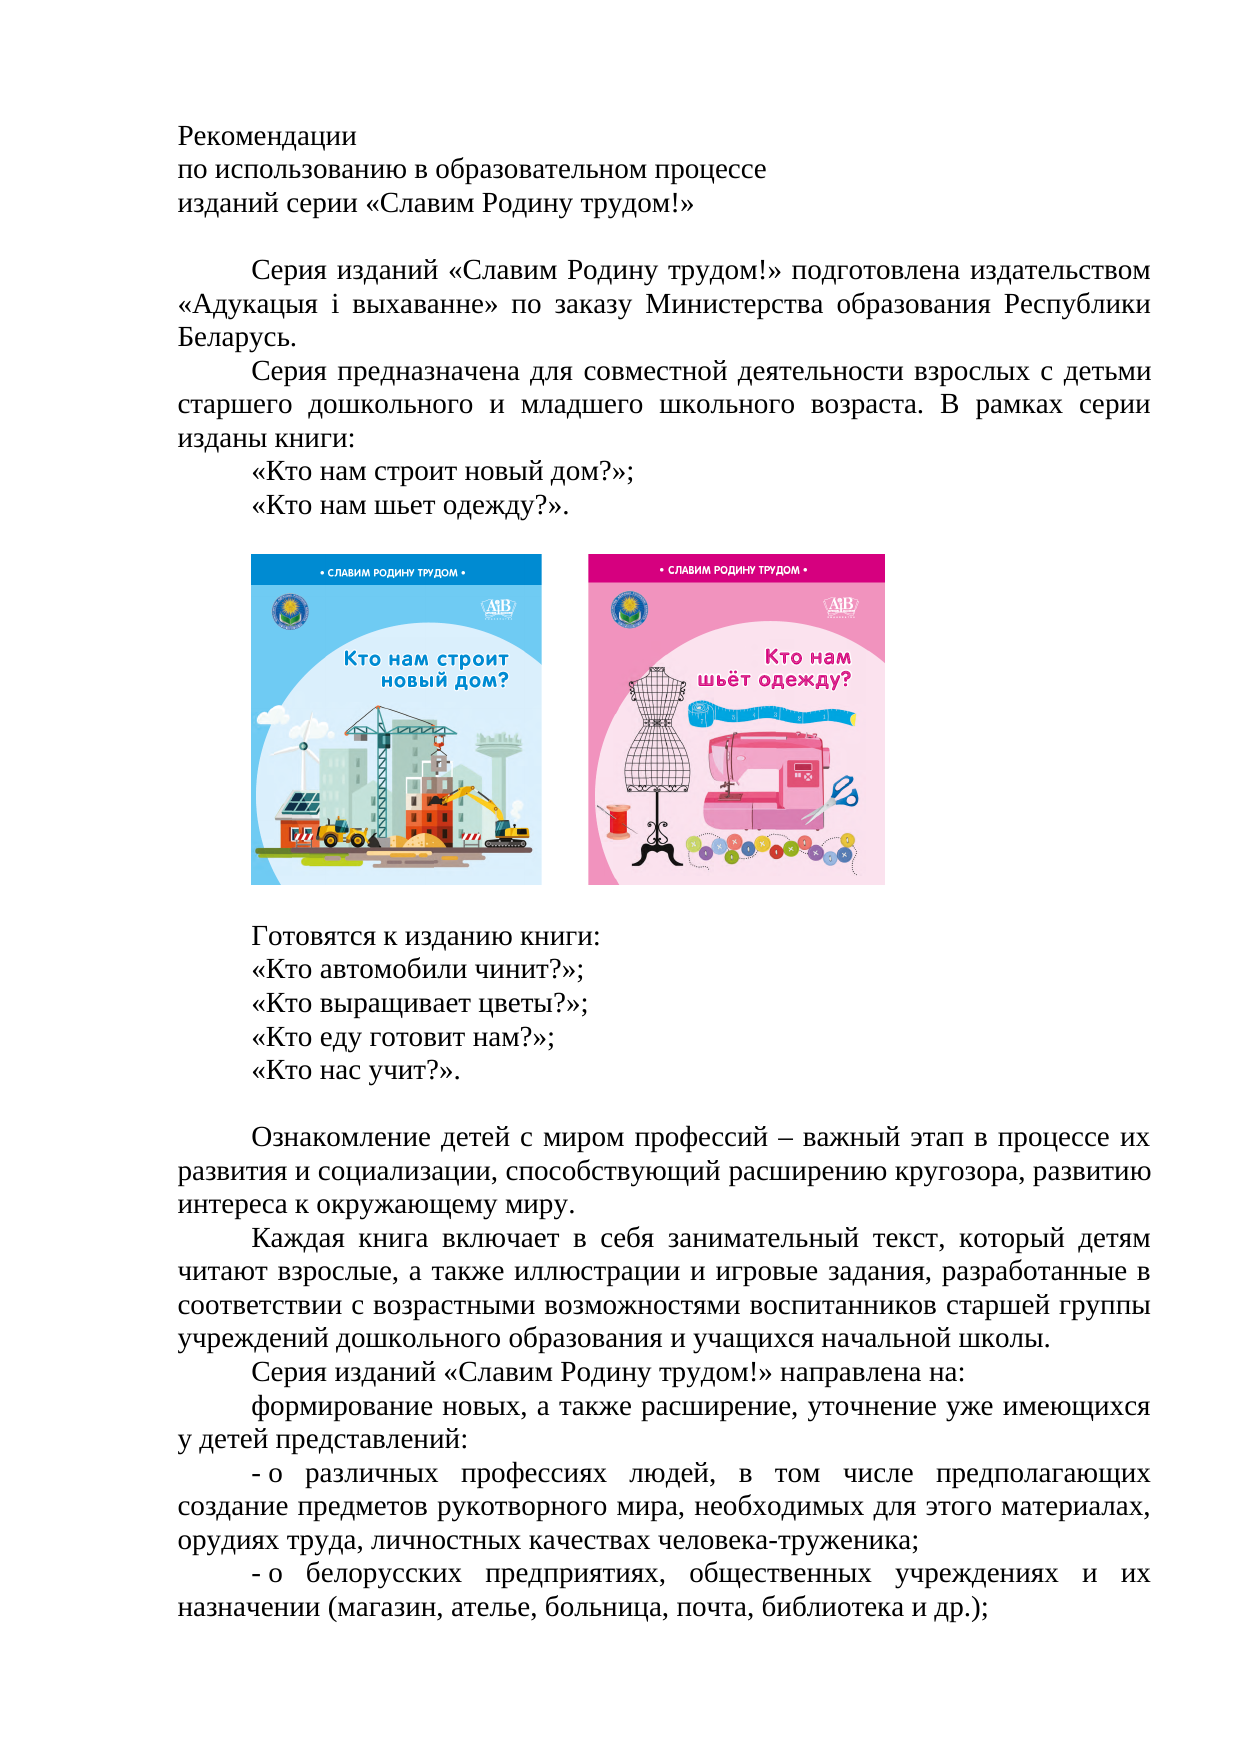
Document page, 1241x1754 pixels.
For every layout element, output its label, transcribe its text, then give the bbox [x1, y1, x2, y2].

text «Кто нам шьет одежду?». [177, 487, 1152, 521]
text Рекомендации [177, 118, 1152, 152]
picture [588, 554, 885, 885]
text Каждая книга включает в себя занимательный текст, который детям читают взрослые, а также иллюстрации и игровые задания, разработанные в соответствии с возрастными возможностями воспитанников старшей группы учреждений дошкольного образования и учащихся начальной школы. [177, 1220, 1152, 1354]
text «Кто автомобили чинит?»; [177, 952, 1118, 985]
text «Кто еду готовит нам?»; [177, 1019, 1118, 1052]
text «Кто выращивает цветы?»; [177, 985, 1118, 1019]
list Серия изданий «Славим Родину трудом!» подготовлена издательством «Адукацыя i выхаванне» по заказу Министерства образования Республики Беларусь. [177, 252, 1152, 353]
text формирование новых, а также расширение, уточнение уже имеющихся у детей представлений: [177, 1388, 1152, 1455]
text «Кто нас учит?». [177, 1052, 1118, 1086]
text изданий серии «Славим Родину трудом!» [177, 185, 1152, 219]
text Серия предназначена для совместной деятельности взрослых с детьми старшего дошкольного и младшего школьного возраста. В рамках серии изданы книги: [177, 353, 1152, 453]
text Серия изданий «Славим Родину трудом!» направлена на: [177, 1354, 1152, 1388]
text по использованию в образовательном процессе [177, 152, 1152, 185]
text Готовятся к изданию книги: [177, 918, 1118, 952]
text - о белорусских предприятиях, общественных учреждениях и их назначении (магазин, ателье, больница, почта, библиотека и др.); [177, 1555, 1152, 1622]
picture [251, 586, 542, 885]
text - о различных профессиях людей, в том числе предполагающих создание предметов рукотворного мира, необходимых для этого материалах, орудиях труда, личностных качествах человека-труженика; [177, 1455, 1152, 1555]
text «Кто нам строит новый дом?»; [177, 453, 1152, 487]
text Ознакомление детей с миром профессий – важный этап в процессе их развития и социализации, способствующий расширению кругозора, развитию интереса к окружающему миру. [177, 1119, 1152, 1220]
